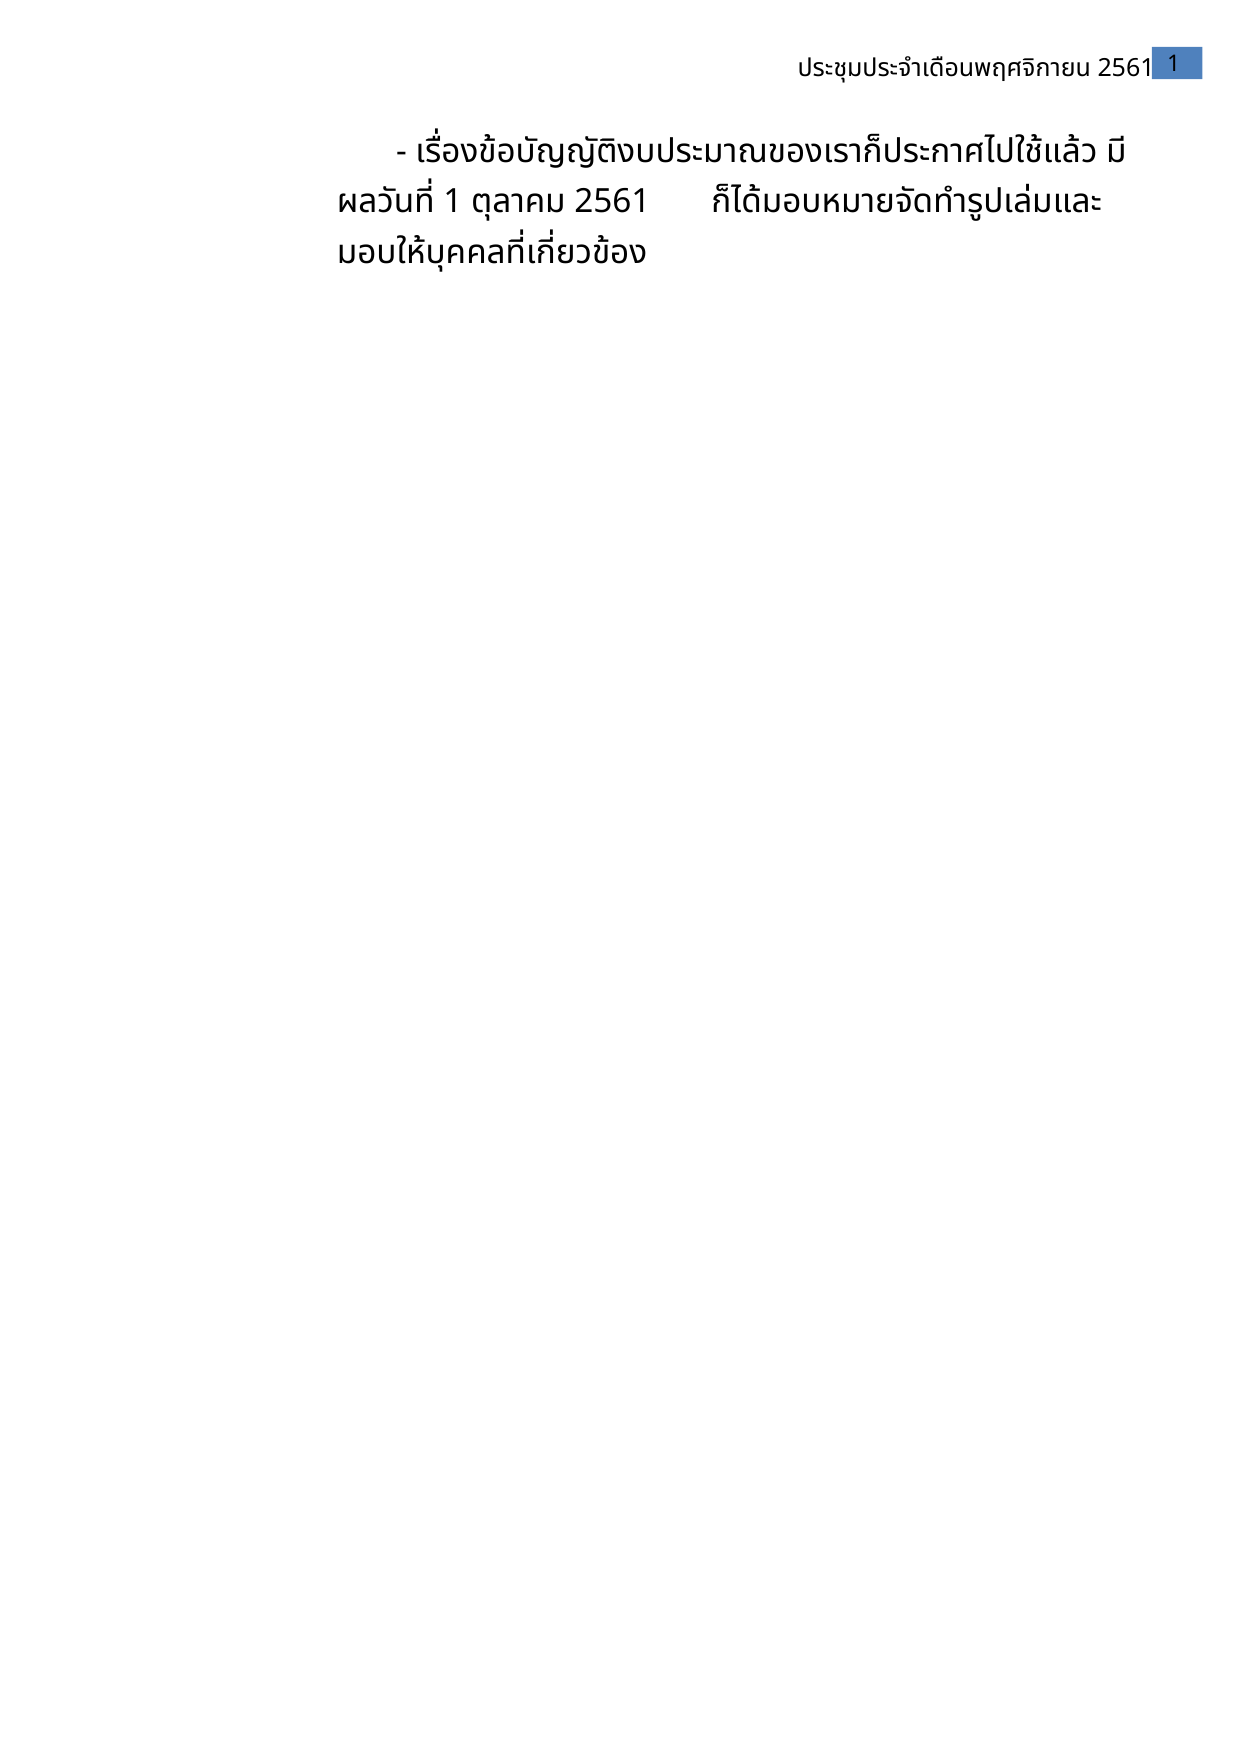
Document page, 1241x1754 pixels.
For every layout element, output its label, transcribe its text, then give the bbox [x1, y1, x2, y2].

text - เรื่องข้อบัญญัติงบประมาณของเราก็ประกาศไปใช้แล้ว มีผลวันที่ 1 ตุลาคม 2561 ก็ได้มอบหมายจัดทำรูปเล่มและมอบให้บุคคลที่เกี่ยวข้อง [41, 127, 1152, 278]
